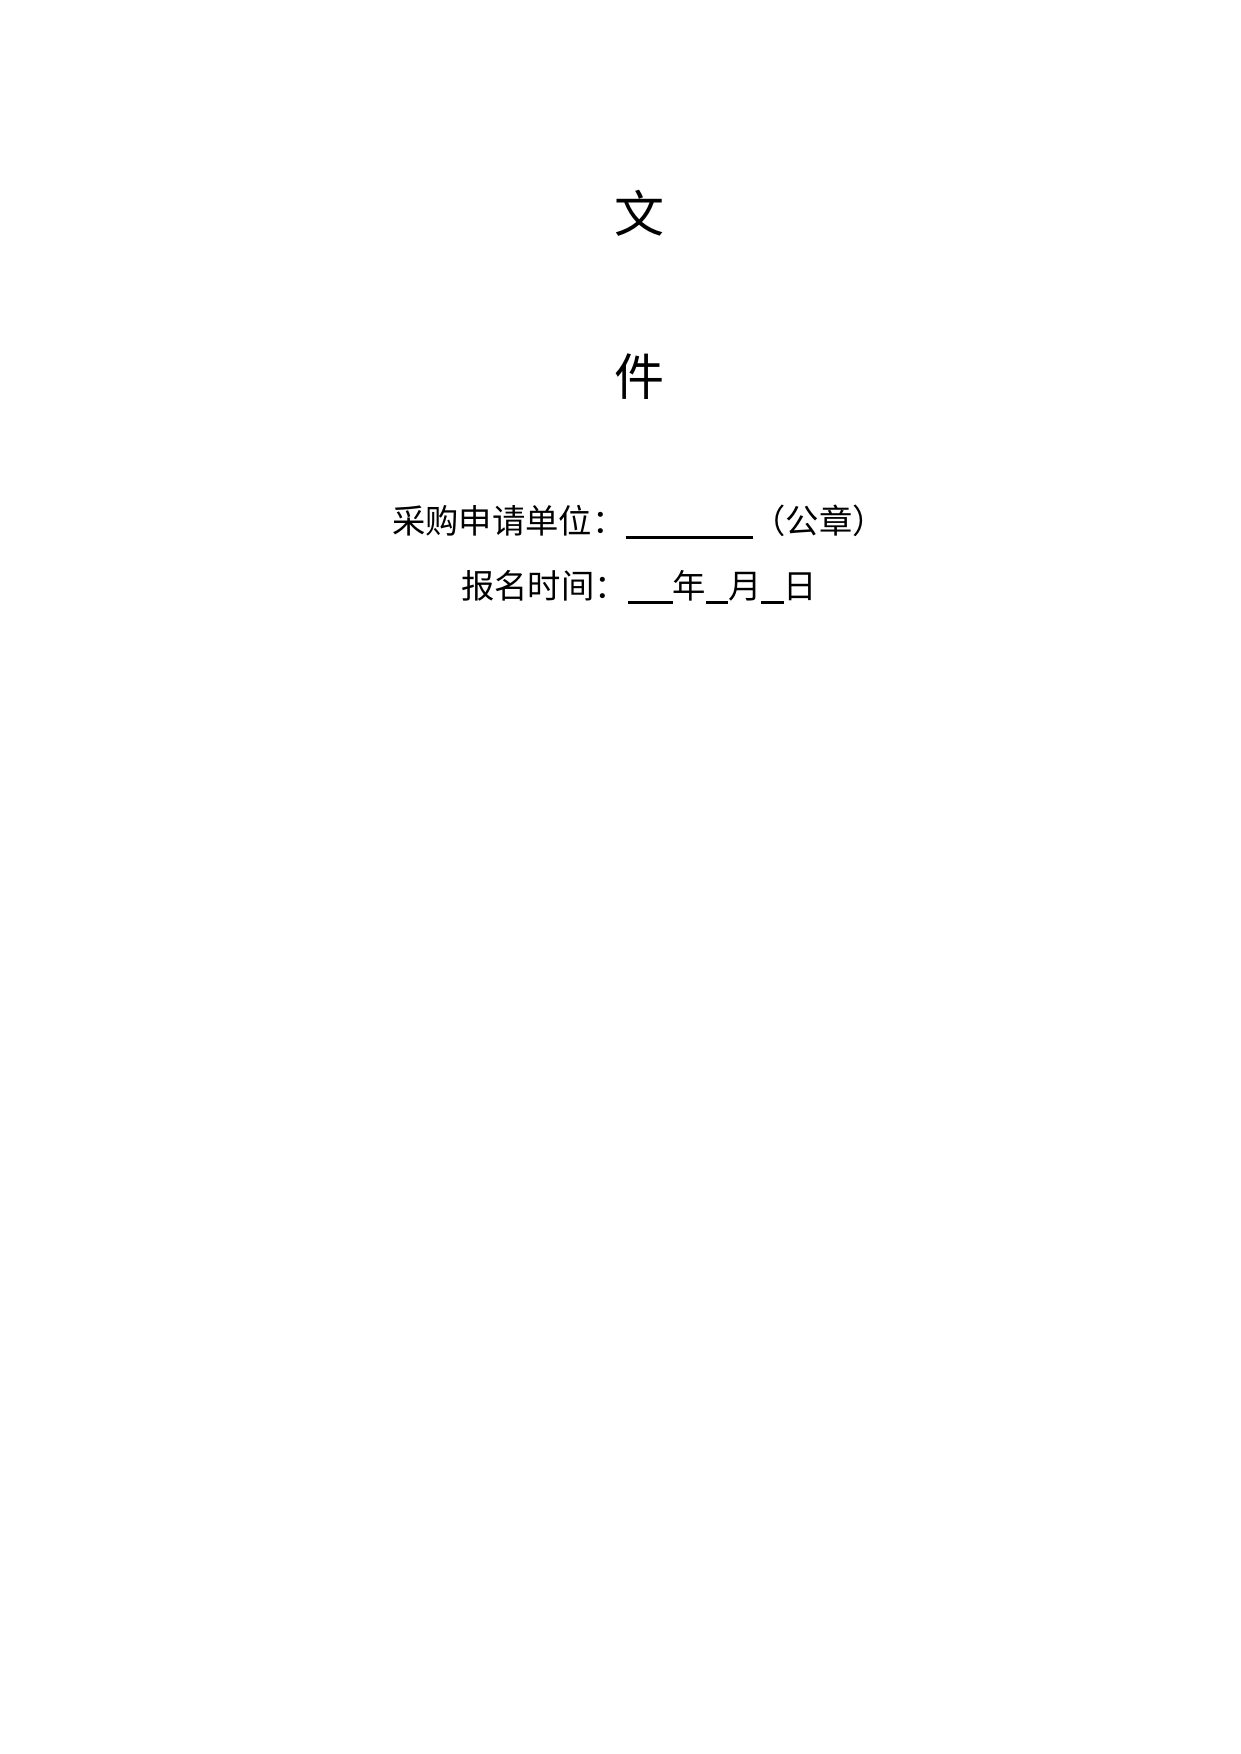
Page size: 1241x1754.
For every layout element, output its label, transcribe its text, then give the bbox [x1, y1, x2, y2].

text 报名时间： 年 月 日 [231, 552, 1046, 617]
text 采购申请单位： （公章） [231, 487, 1046, 552]
text 文 [231, 162, 1046, 259]
text 件 [231, 324, 1046, 422]
